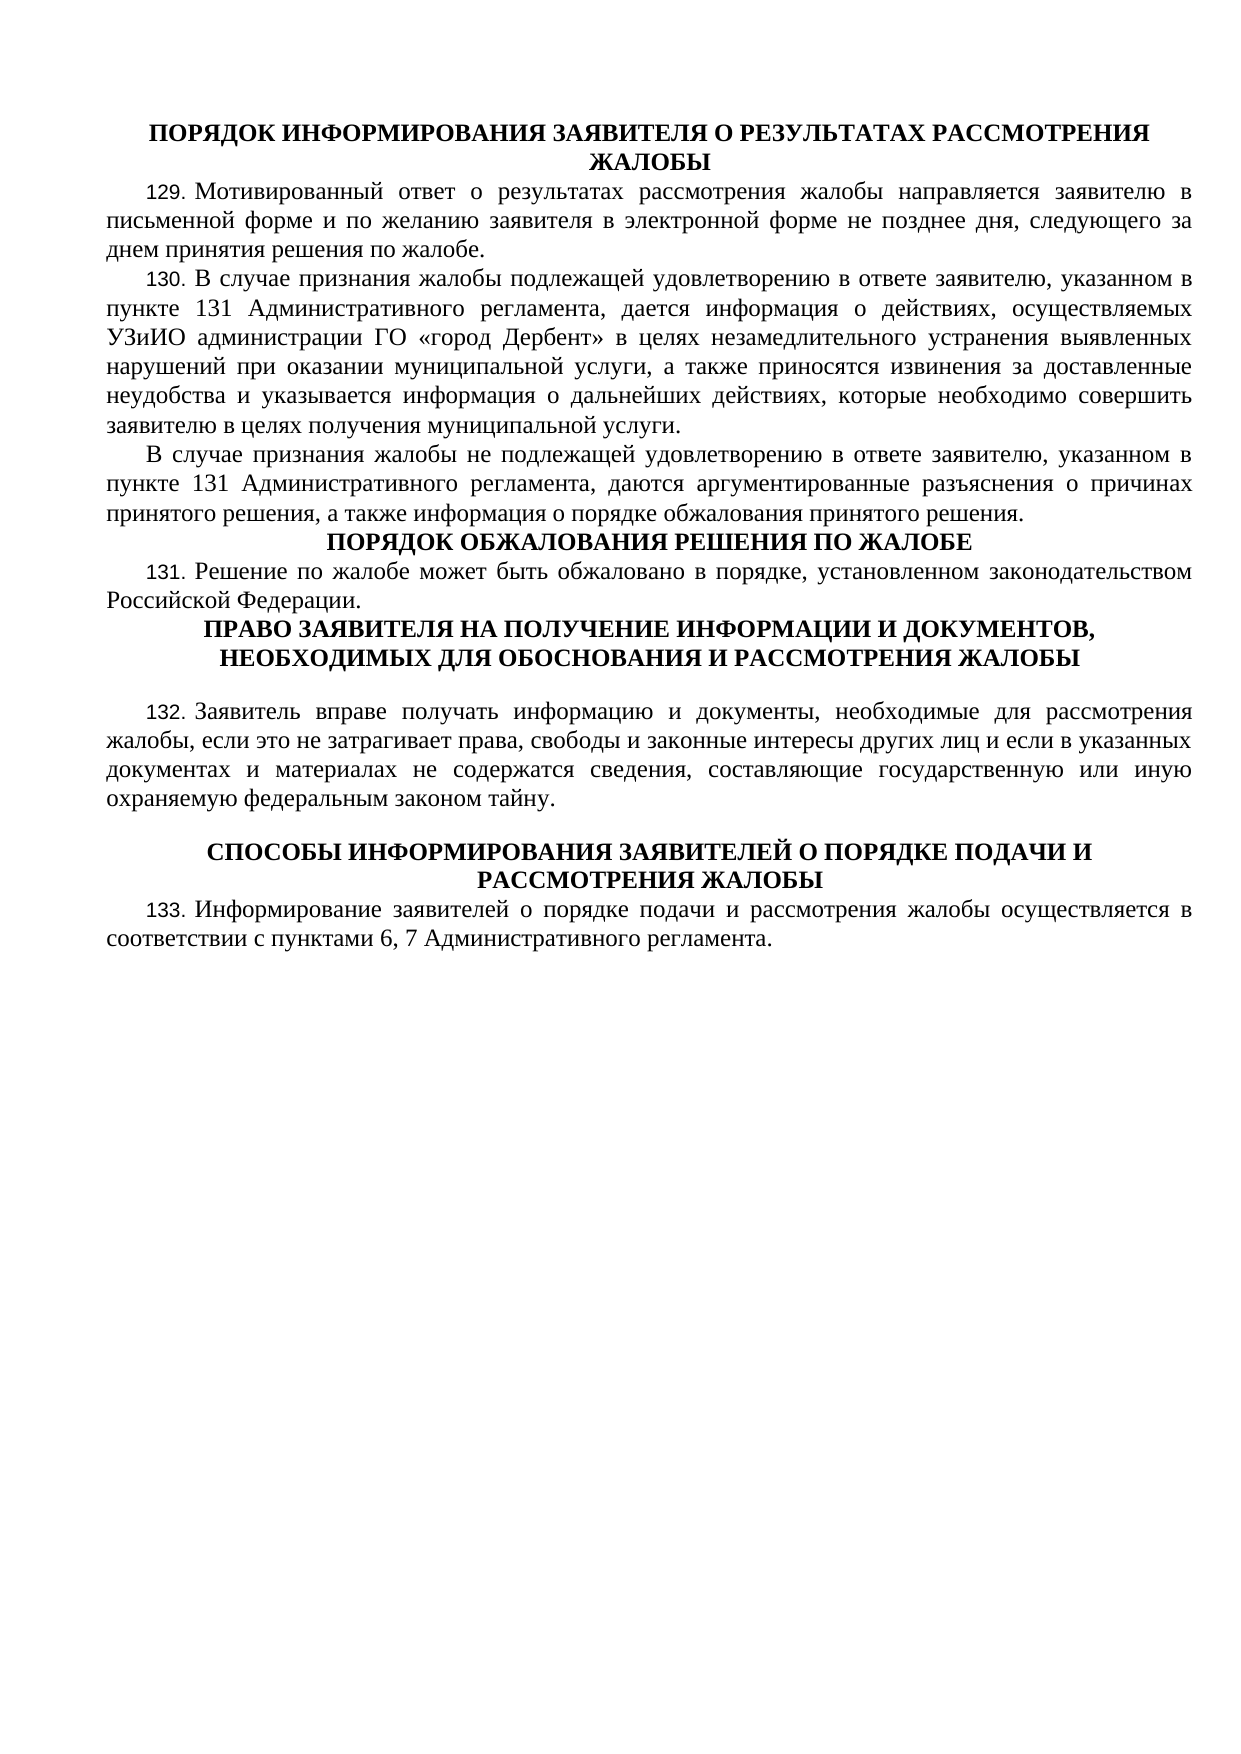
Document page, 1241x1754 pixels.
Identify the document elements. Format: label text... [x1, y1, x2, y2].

text СПОСОБЫ ИНФОРМИРОВАНИЯ ЗАЯВИТЕЛЕЙ О ПОРЯДКЕ ПОДАЧИ И РАССМОТРЕНИЯ ЖАЛОБЫ [105, 837, 1194, 894]
list В случае признания жалобы подлежащей удовлетворению в ответе заявителю, указанном в пункте 131 Административного регламента, дается информация о действиях, осуществляемых УЗиИО администрации ГО «город Дербент» в целях незамедлительного устранения выявленных нарушений при оказании муниципальной услуги, а также приносятся извинения за доставленные неудобства и указывается информация о дальнейших действиях, которые необходимо совершить заявителю в целях получения муниципальной услуги. [106, 263, 1193, 439]
text ПОРЯДОК ИНФОРМИРОВАНИЯ ЗАЯВИТЕЛЯ О РЕЗУЛЬТАТАХ РАССМОТРЕНИЯ ЖАЛОБЫ [105, 118, 1194, 176]
list Мотивированный ответ о результатах рассмотрения жалобы направляется заявителю в письменной форме и по желанию заявителя в электронной форме не позднее дня, следующего за днем принятия решения по жалобе. [106, 176, 1193, 263]
list Решение по жалобе может быть обжаловано в порядке, установленном законодательством Российской Федерации. [106, 556, 1193, 614]
text В случае признания жалобы не подлежащей удовлетворению в ответе заявителю, указанном в пункте 131 Административного регламента, даются аргументированные разъяснения о причинах принятого решения, а также информация о порядке обжалования принятого решения. [106, 439, 1193, 526]
list Информирование заявителей о порядке подачи и рассмотрения жалобы осуществляется в соответствии с пунктами 6, 7 Административного регламента. [106, 894, 1193, 952]
text ПОРЯДОК ОБЖАЛОВАНИЯ РЕШЕНИЯ ПО ЖАЛОБЕ [106, 527, 1193, 556]
text ПРАВО ЗАЯВИТЕЛЯ НА ПОЛУЧЕНИЕ ИНФОРМАЦИИ И ДОКУМЕНТОВ, НЕОБХОДИМЫХ ДЛЯ ОБОСНОВАНИЯ И РАССМОТРЕНИЯ ЖАЛОБЫ [105, 614, 1194, 672]
list Заявитель вправе получать информацию и документы, необходимые для рассмотрения жалобы, если это не затрагивает права, свободы и законные интересы других лиц и если в указанных документах и материалах не содержатся сведения, составляющие государственную или иную охраняемую федеральным законом тайну. [106, 696, 1193, 812]
